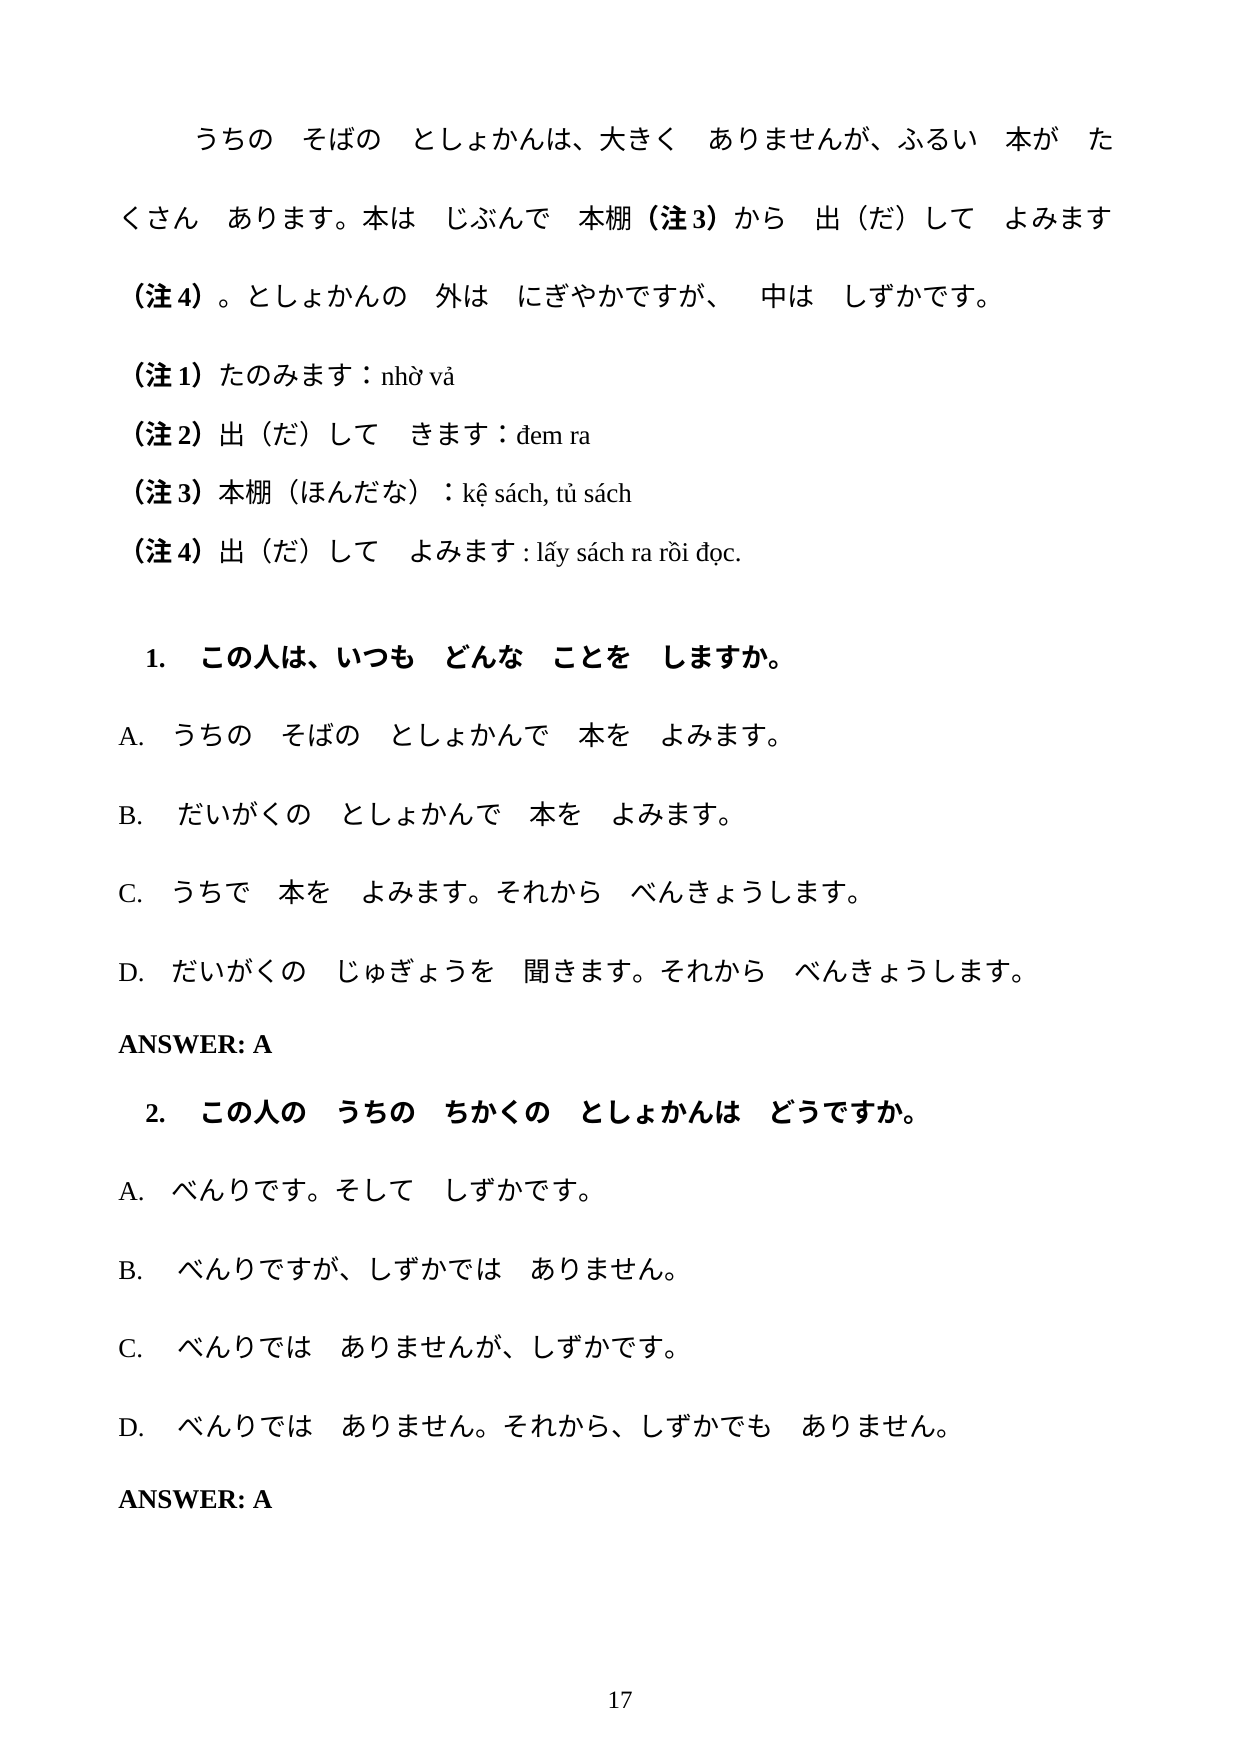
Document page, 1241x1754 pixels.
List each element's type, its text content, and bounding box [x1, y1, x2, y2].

text ANSWER: A [118, 1483, 1121, 1515]
text B. べんりですが、しずかでは ありません。 [118, 1248, 1121, 1287]
text B. だいがくの としょかんで 本を よみます。 [118, 793, 1121, 832]
text 1. この人は、いつも どんな ことを しますか。 [118, 636, 1121, 675]
text うちの そばの としょかんは、大きく ありませんが、ふるい 本が たくさん あります。本は じぶんで 本棚（注3）から 出（だ）して よみます（注4）。としょかんの 外は にぎやかですが、 中は しずかです。 [118, 118, 1121, 314]
text C. べんりでは ありませんが、しずかです。 [118, 1326, 1121, 1366]
text A. べんりです。そして しずかです。 [118, 1169, 1121, 1209]
text （注4）出（だ）して よみます : lấy sách ra rồi đọc. [118, 530, 1121, 569]
text （注1）たのみます：nhờ vả [118, 354, 1121, 393]
text D. だいがくの じゅぎょうを 聞きます。それから べんきょうします。 [118, 950, 1121, 989]
text C. うちで 本を よみます。それから べんきょうします。 [118, 871, 1121, 911]
text ANSWER: A [118, 1028, 1121, 1060]
text （注2）出（だ）して きます：đem ra [118, 413, 1121, 452]
text A. うちの そばの としょかんで 本を よみます。 [118, 714, 1121, 754]
text （注3）本棚（ほんだな）：kệ sách, tủ sách [118, 471, 1121, 511]
text D. べんりでは ありません。それから、しずかでも ありません。 [118, 1405, 1121, 1444]
text 2. この人の うちの ちかくの としょかんは どうですか。 [118, 1091, 1121, 1130]
